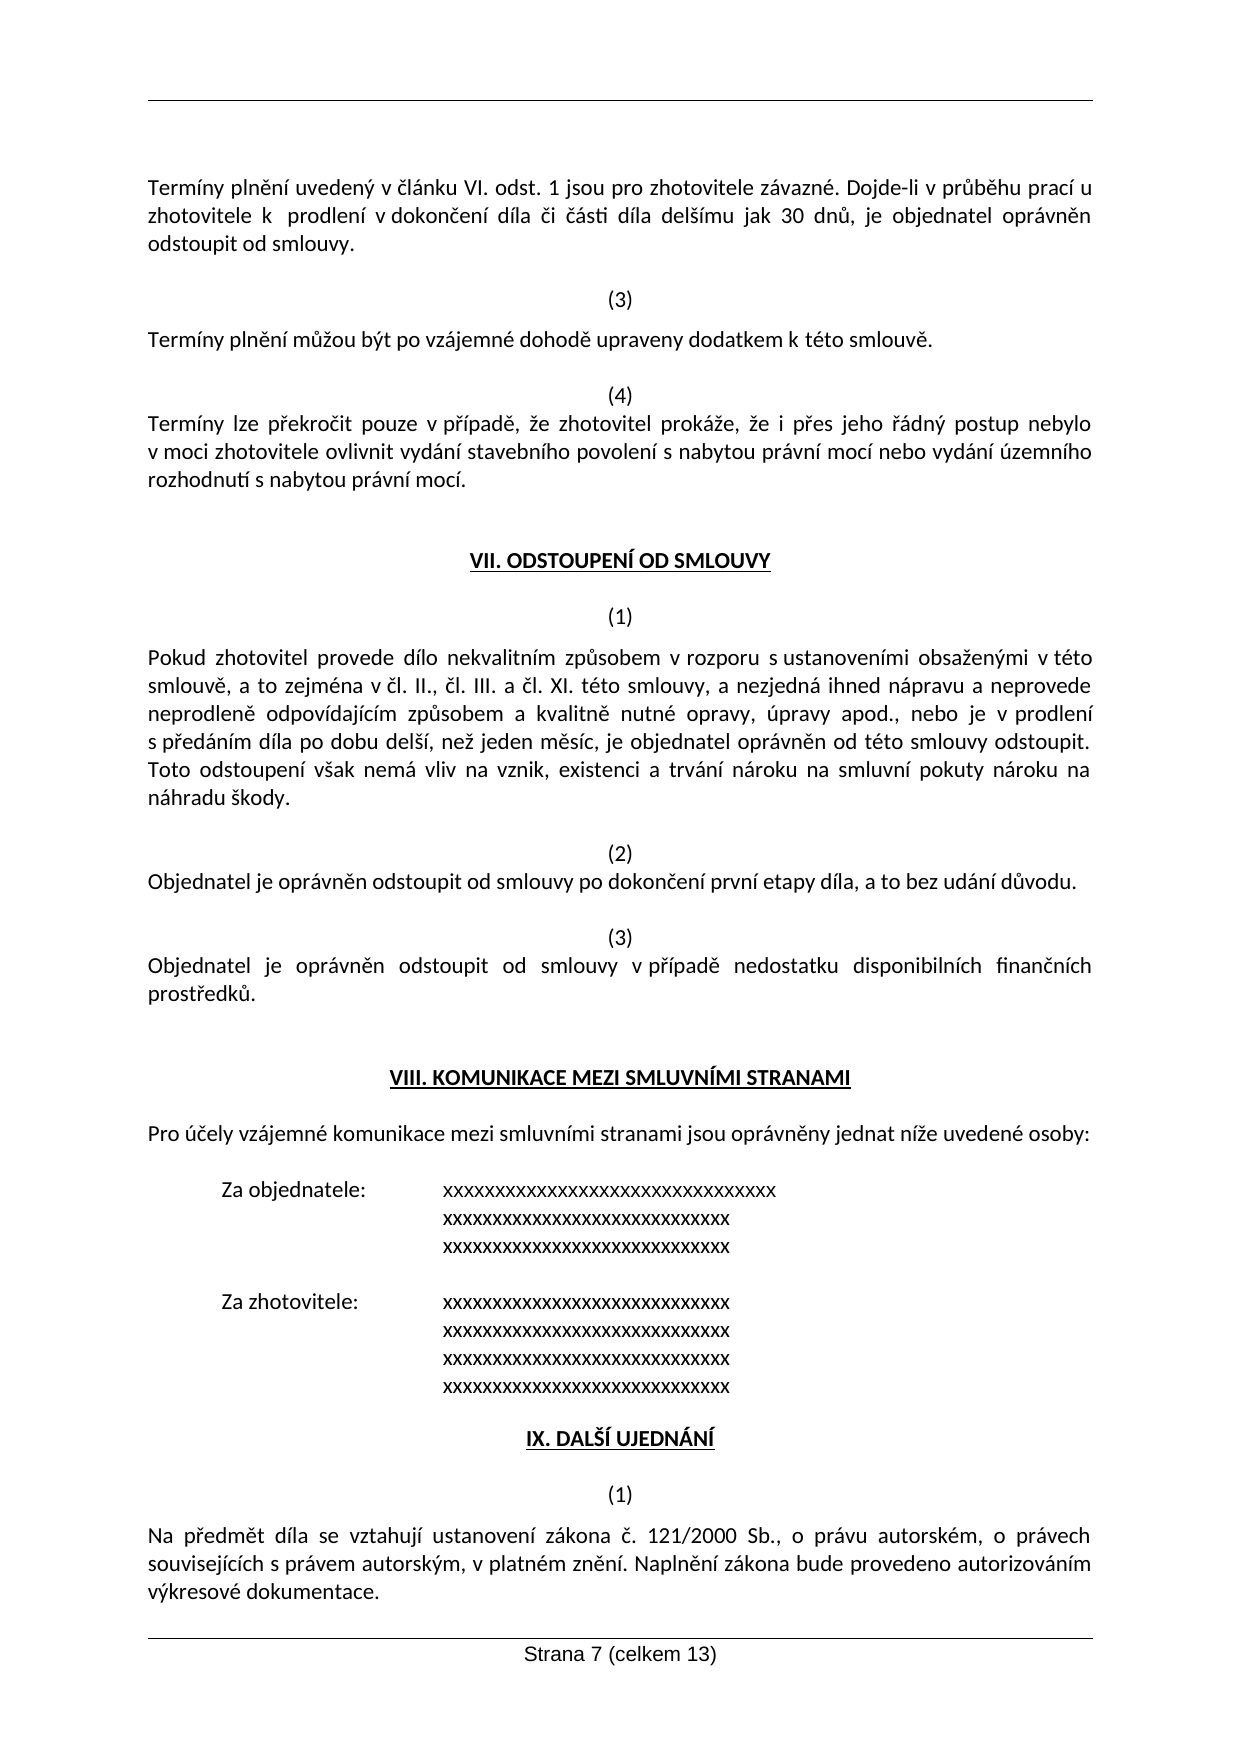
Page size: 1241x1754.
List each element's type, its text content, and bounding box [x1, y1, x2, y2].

text Objednatel je oprávněn odstoupit od smlouvy v případě nedostatku disponibilních finančních prostředků. [148, 951, 1093, 1007]
text Termíny plnění můžou být po vzájemné dohodě upraveny dodatkem k této smlouvě. [148, 325, 1093, 353]
text xxxxxxxxxxxxxxxxxxxxxxxxxxxxx [148, 1343, 1093, 1372]
text Termíny plnění uvedený v článku VI. odst. 1 jsou pro zhotovitele závazné. Dojde-li v průběhu prací u zhotovitele k prodlení v dokončení díla či části díla delšímu jak 30 dnů, je objednatel oprávněn odstoupit od smlouvy. [148, 173, 1093, 257]
text xxxxxxxxxxxxxxxxxxxxxxxxxxxxx [148, 1203, 1093, 1231]
text (3) [148, 923, 1093, 951]
text VII. Odstoupení od smlouvy [148, 546, 1093, 574]
text xxxxxxxxxxxxxxxxxxxxxxxxxxxxx [148, 1372, 1093, 1399]
text (2) [148, 839, 1093, 867]
text Za zhotovitele: xxxxxxxxxxxxxxxxxxxxxxxxxxxxx [148, 1287, 1093, 1316]
text Pro účely vzájemné komunikace mezi smluvními stranami jsou oprávněny jednat níže uvedené osoby: [148, 1119, 1093, 1147]
text VIII. Komunikace mezi smluvními stranami [148, 1063, 1093, 1091]
text (4) [148, 381, 1093, 409]
text Na předmět díla se vztahují ustanovení zákona č. 121/2000 Sb., o právu autorském, o právech souvisejících s právem autorským, v platném znění. Naplnění zákona bude provedeno autorizováním výkresové dokumentace. [148, 1521, 1093, 1605]
text Termíny lze překročit pouze v případě, že zhotovitel prokáže, že i přes jeho řádný postup nebylo v moci zhotovitele ovlivnit vydání stavebního povolení s nabytou právní mocí nebo vydání územního rozhodnutí s nabytou právní mocí. [148, 409, 1093, 493]
text Objednatel je oprávněn odstoupit od smlouvy po dokončení první etapy díla, a to bez udání důvodu. [148, 867, 1093, 895]
text (1) [148, 1481, 1093, 1509]
text (3) [148, 285, 1093, 313]
text xxxxxxxxxxxxxxxxxxxxxxxxxxxxx [148, 1231, 1093, 1259]
text IX. Další ujednání [148, 1424, 1093, 1453]
text Za objednatele: [148, 1175, 1093, 1203]
text (1) [148, 602, 1093, 631]
text xxxxxxxxxxxxxxxxxxxxxxxxxxxxx [148, 1316, 1093, 1343]
text Pokud zhotovitel provede dílo nekvalitním způsobem v rozporu s ustanoveními obsaženými v této smlouvě, a to zejména v čl. II., čl. III. a čl. XI. této smlouvy, a nezjedná ihned nápravu a neprovede neprodleně odpovídajícím způsobem a kvalitně nutné opravy, úpravy apod., nebo je v prodlení s předáním díla po dobu delší, než jeden měsíc, je objednatel oprávněn od této smlouvy odstoupit. Toto odstoupení však nemá vliv na vznik, existenci a trvání nároku na smluvní pokuty nároku na náhradu škody. [148, 643, 1093, 811]
